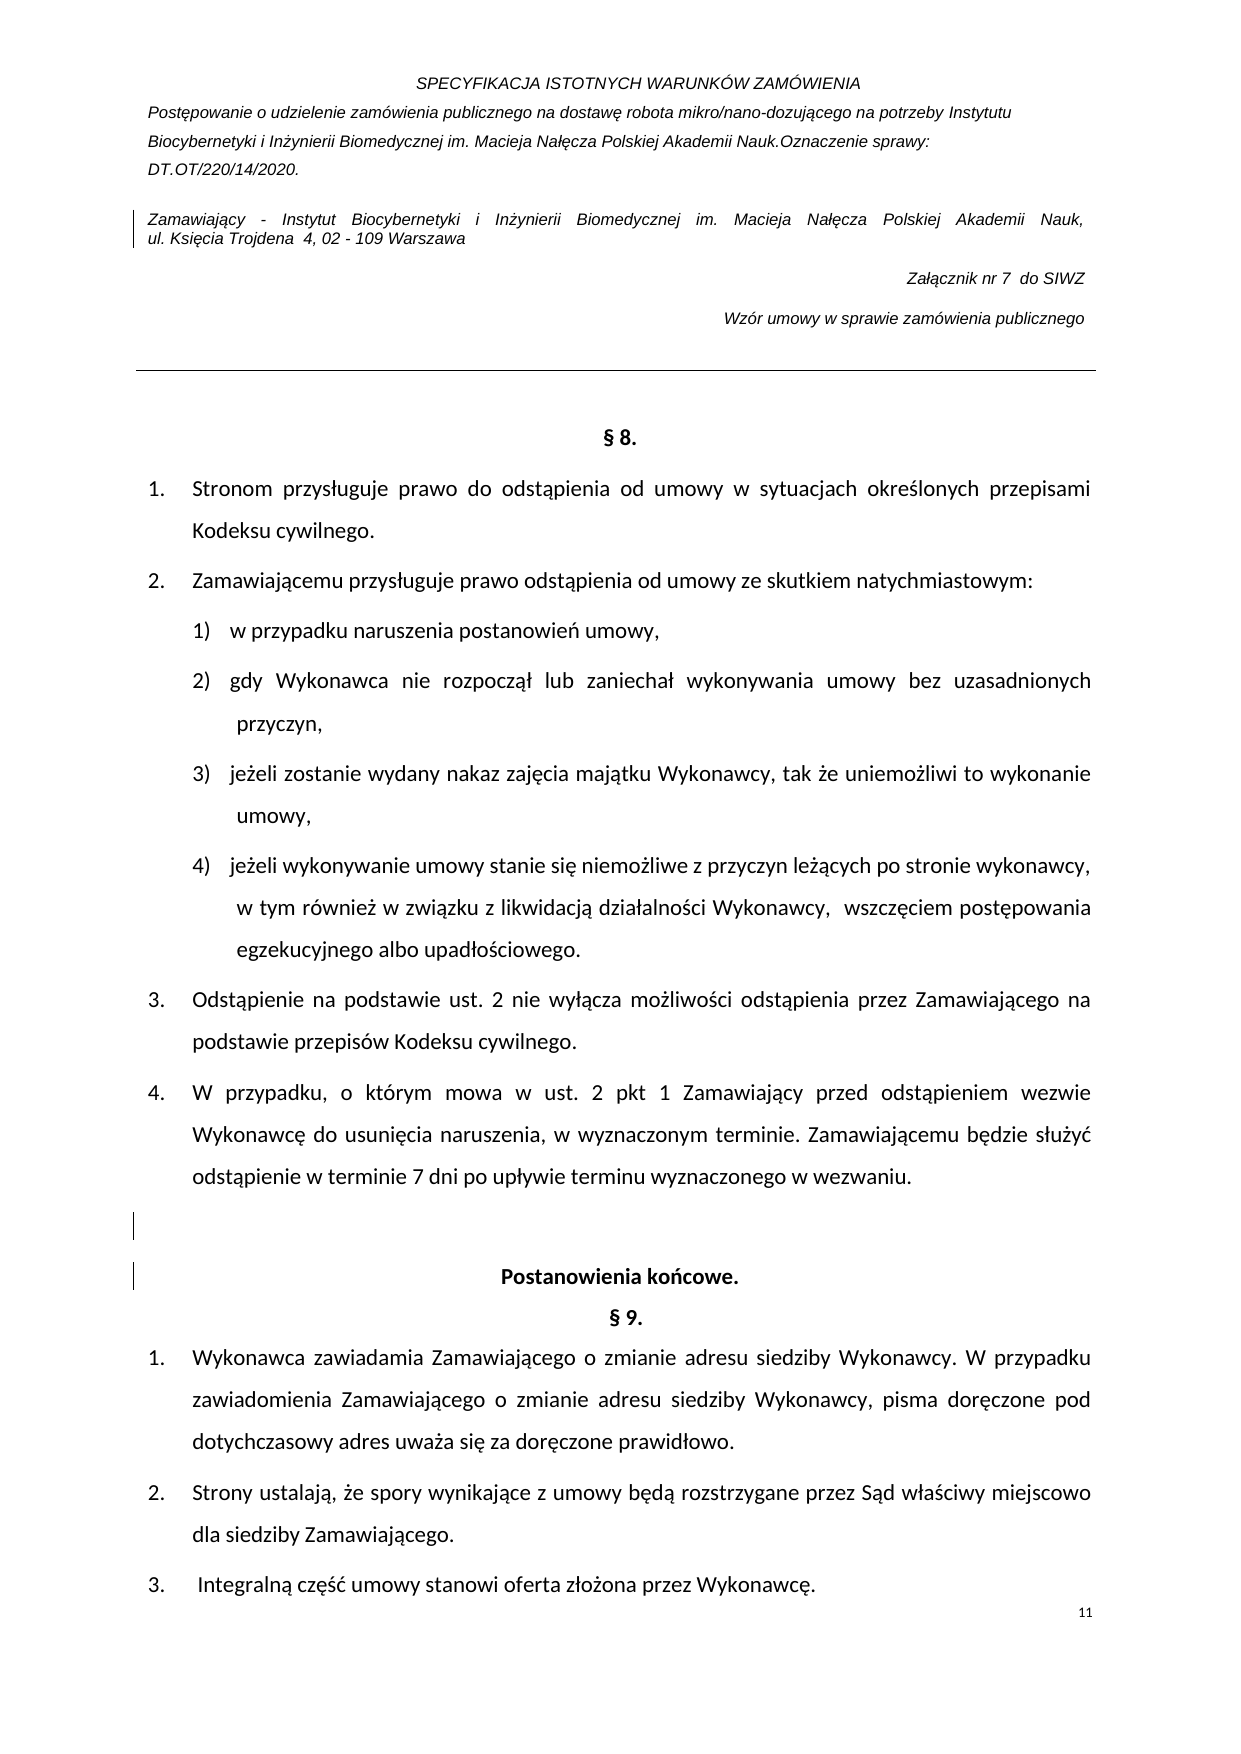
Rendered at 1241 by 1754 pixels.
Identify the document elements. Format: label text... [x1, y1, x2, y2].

list Strony ustalają, że spory wynikające z umowy będą rozstrzygane przez Sąd właściwy miejscowo dla siedziby Zamawiającego. [148, 1478, 1092, 1548]
text § 9. [159, 1303, 1092, 1331]
text Postanowienia końcowe. [148, 1262, 1092, 1290]
list jeżeli wykonywanie umowy stanie się niemożliwe z przyczyn leżących po stronie wykonawcy, w tym również w związku z likwidacją działalności Wykonawcy, wszczęciem postępowania egzekucyjnego albo upadłościowego. [192, 851, 1092, 963]
list Integralną część umowy stanowi oferta złożona przez Wykonawcę. [148, 1570, 1092, 1598]
list Wykonawca zawiadamia Zamawiającego o zmianie adresu siedziby Wykonawcy. W przypadku zawiadomienia Zamawiającego o zmianie adresu siedziby Wykonawcy, pisma doręczone pod dotychczasowy adres uważa się za doręczone prawidłowo. [148, 1343, 1092, 1455]
text § 8. [148, 423, 1092, 451]
list W przypadku, o którym mowa w ust. 2 pkt 1 Zamawiający przed odstąpieniem wezwie Wykonawcę do usunięcia naruszenia, w wyznaczonym terminie. Zamawiającemu będzie służyć odstąpienie w terminie 7 dni po upływie terminu wyznaczonego w wezwaniu. [148, 1078, 1092, 1190]
list w przypadku naruszenia postanowień umowy, [192, 616, 1092, 644]
list gdy Wykonawca nie rozpoczął lub zaniechał wykonywania umowy bez uzasadnionych przyczyn, [192, 667, 1092, 737]
list jeżeli zostanie wydany nakaz zajęcia majątku Wykonawcy, tak że uniemożliwi to wykonanie umowy, [192, 759, 1092, 829]
list Stronom przysługuje prawo do odstąpienia od umowy w sytuacjach określonych przepisami Kodeksu cywilnego. [148, 474, 1092, 544]
list Zamawiającemu przysługuje prawo odstąpienia od umowy ze skutkiem natychmiastowym: [148, 566, 1092, 594]
list Odstąpienie na podstawie ust. 2 nie wyłącza możliwości odstąpienia przez Zamawiającego na podstawie przepisów Kodeksu cywilnego. [148, 986, 1092, 1056]
